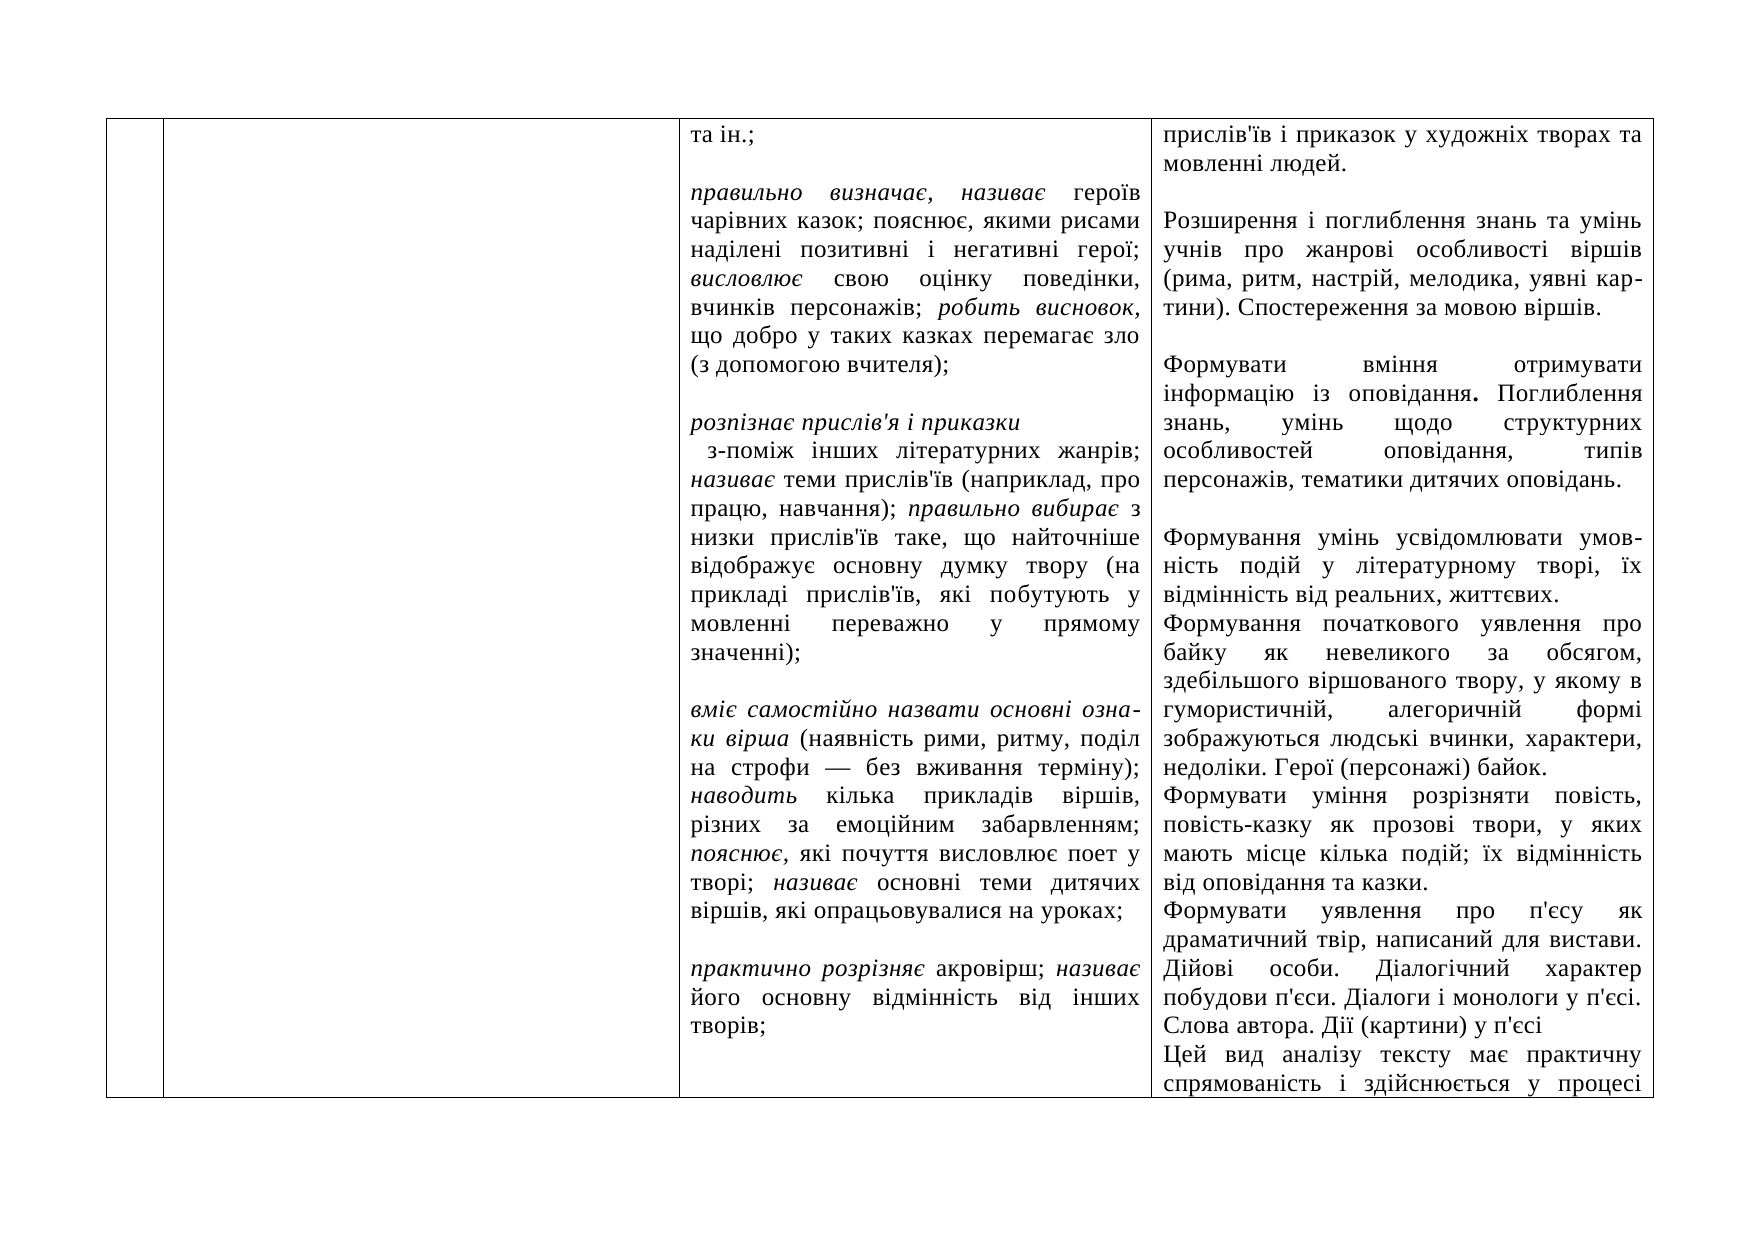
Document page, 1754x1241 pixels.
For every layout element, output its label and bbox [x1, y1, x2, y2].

table_cell [680, 119, 1151, 1097]
table_cell [107, 119, 163, 1097]
table_cell [164, 119, 679, 1097]
table_cell [1152, 119, 1653, 1097]
